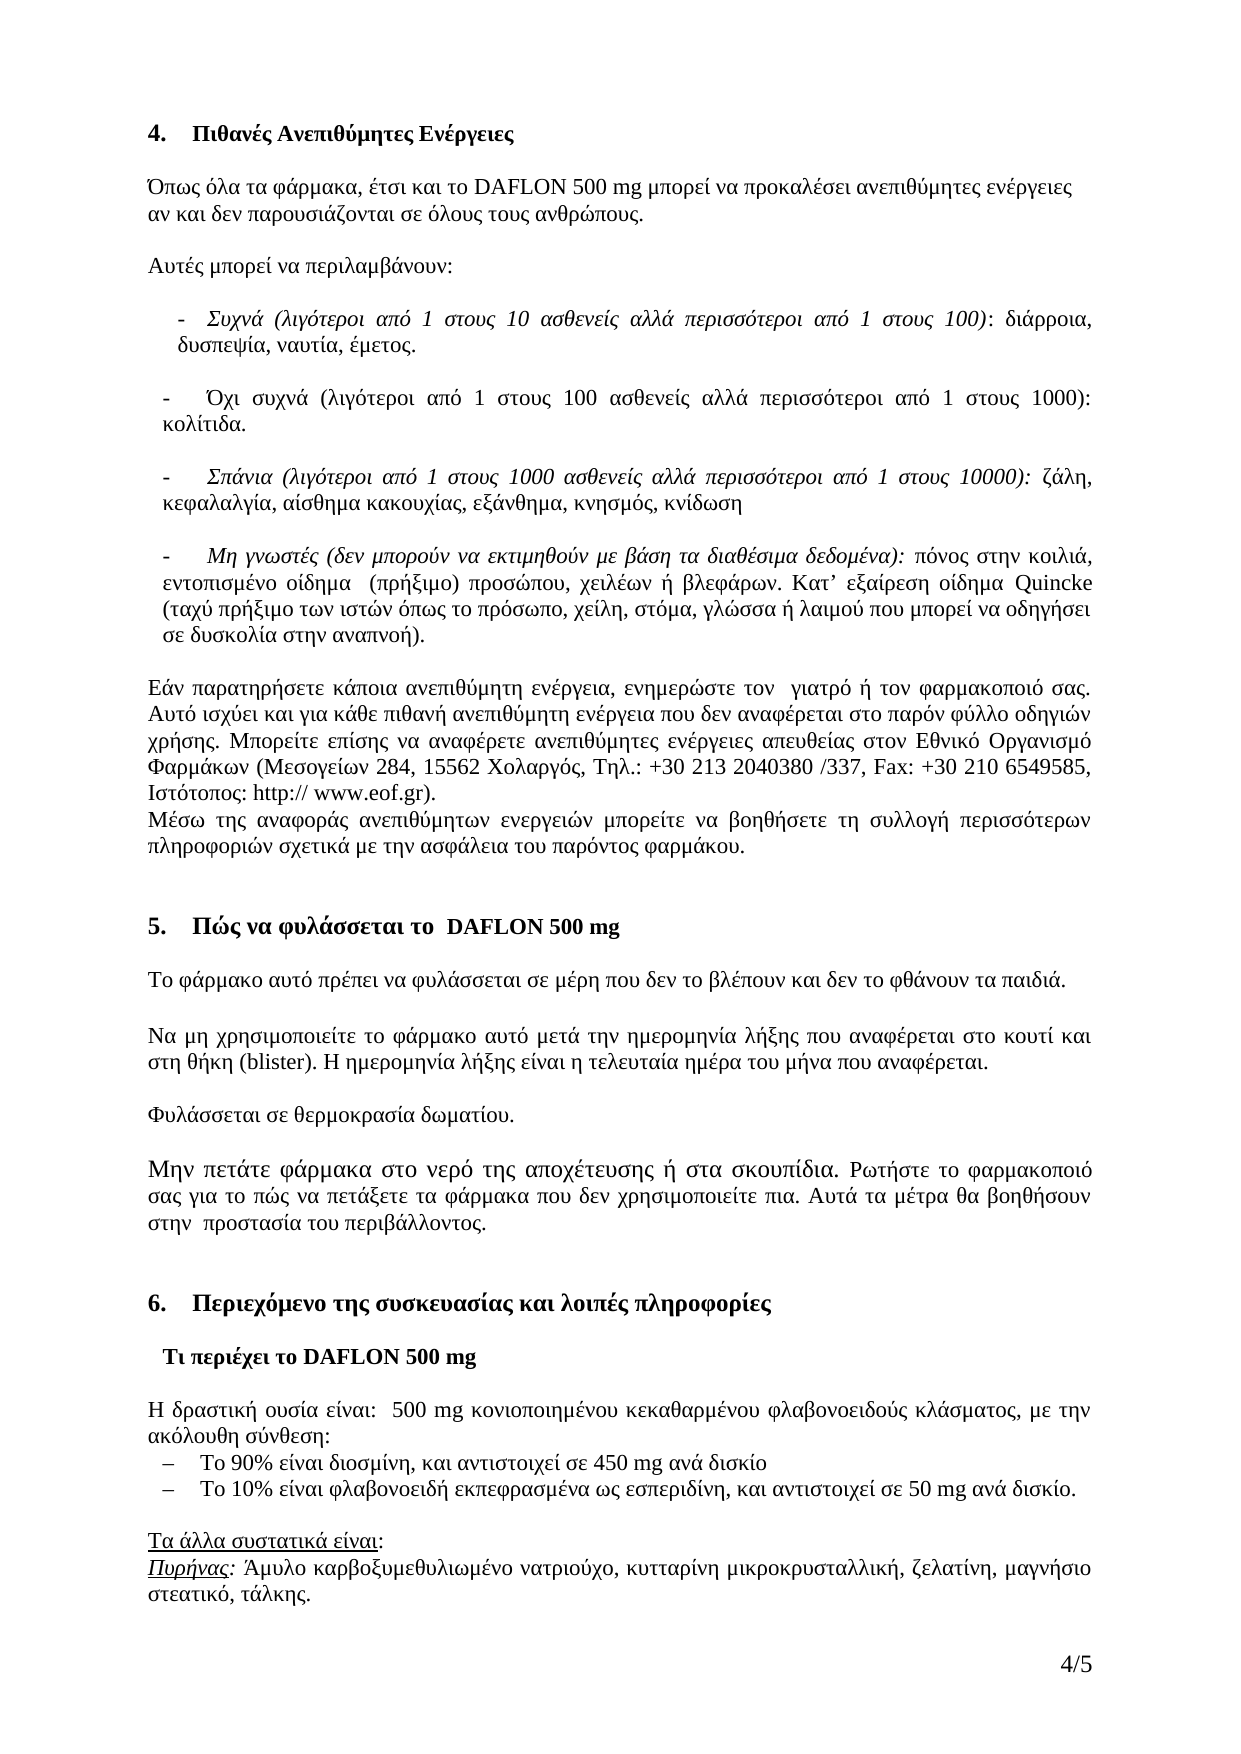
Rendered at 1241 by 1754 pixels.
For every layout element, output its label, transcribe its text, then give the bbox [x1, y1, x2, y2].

text Μην πετάτε φάρμακα στο νερό της αποχέτευσης ή στα σκουπίδια. Ρωτήστε το φαρμακοποιό σας για το πώς να πετάξετε τα φάρμακα που δεν χρησιμοποιείτε πια. Αυτά τα μέτρα θα βοηθήσουν στην προστασία του περιβάλλοντος. [148, 1154, 1092, 1235]
text Αυτές μπορεί να περιλαμβάνουν: [148, 252, 1092, 279]
text Τι περιέχει το DAFLON 500 mg [162, 1343, 1092, 1369]
list Όχι συχνά (λιγότεροι από 1 στους 100 ασθενείς αλλά περισσότεροι από 1 στους 1000): κολίτιδα. [162, 384, 1092, 437]
list Πώς να φυλάσσεται το DAFLON 500 mg [148, 911, 1092, 940]
list Σπάνια (λιγότεροι από 1 στους 1000 ασθενείς αλλά περισσότεροι από 1 στους 10000): ζάλη, κεφαλαλγία, αίσθημα κακουχίας, εξάνθημα, κνησμός, κνίδωση [162, 463, 1092, 516]
text Τα άλλα συστατικά είναι: [148, 1528, 1092, 1554]
text Εάν παρατηρήσετε κάποια ανεπιθύμητη ενέργεια, ενημερώστε τον γιατρό ή τον φαρμακοποιό σας. Αυτό ισχύει και για κάθε πιθανή ανεπιθύμητη ενέργεια που δεν αναφέρεται στο παρόν φύλλο οδηγιών χρήσης. Μπορείτε επίσης να αναφέρετε ανεπιθύμητες ενέργειες απευθείας στον Εθνικό Οργανισμό Φαρμάκων (Μεσογείων 284, 15562 Χολαργός, Tηλ.: +30 213 2040380 /337, Fax: +30 210 6549585, Ιστότοπος: http:// www.eof.gr). [148, 674, 1092, 806]
list Το 10% είναι φλαβονοειδή εκπεφρασμένα ως εσπεριδίνη, και αντιστοιχεί σε 50 mg ανά δισκίο. [162, 1475, 1092, 1501]
list Το 90% είναι διοσμίνη, και αντιστοιχεί σε 450 mg ανά δισκίο [162, 1448, 1092, 1475]
list Πιθανές Ανεπιθύμητες Ενέργειες [148, 118, 1092, 147]
text Φυλάσσεται σε θερμοκρασία δωματίου. [148, 1101, 1092, 1127]
list Συχνά (λιγότεροι από 1 στους 10 ασθενείς αλλά περισσότεροι από 1 στους 100): διάρροια, δυσπεψία, ναυτία, έμετος. [177, 305, 1092, 358]
list Μη γνωστές (δεν μπορούν να εκτιμηθούν με βάση τα διαθέσιμα δεδομένα): πόνος στην κοιλιά, εντοπισμένο οίδημα (πρήξιμο) προσώπου, χειλέων ή βλεφάρων. Κατ’ εξαίρεση οίδημα Quincke (ταχύ πρήξιμο των ιστών όπως το πρόσωπο, χείλη, στόμα, γλώσσα ή λαιμού που μπορεί να οδηγήσει σε δυσκολία στην αναπνοή). [162, 542, 1092, 648]
text Η δραστική ουσία είναι: 500 mg κονιοποιημένου κεκαθαρμένου φλαβονοειδούς κλάσματος, με την ακόλουθη σύνθεση: [148, 1396, 1092, 1448]
text Μέσω της αναφοράς ανεπιθύμητων ενεργειών μπορείτε να βοηθήσετε τη συλλογή περισσότερων πληροφοριών σχετικά με την ασφάλεια του παρόντος φαρμάκου. [148, 806, 1092, 858]
text Το φάρμακο αυτό πρέπει να φυλάσσεται σε μέρη που δεν το βλέπουν και δεν το φθάνουν τα παιδιά. [148, 966, 1092, 993]
text Να μη χρησιμοποιείτε το φάρμακο αυτό μετά την ημερομηνία λήξης που αναφέρεται στο κουτί και στη θήκη (blister). Η ημερομηνία λήξης είναι η τελευταία ημέρα του μήνα που αναφέρεται. [148, 1022, 1092, 1075]
text Όπως όλα τα φάρμακα, έτσι και το DAFLON 500 mg μπορεί να προκαλέσει ανεπιθύμητες ενέργειες αν και δεν παρουσιάζονται σε όλους τους ανθρώπους. [148, 173, 1092, 226]
list Περιεχόμενο της συσκευασίας και λοιπές πληροφορίες [148, 1288, 1092, 1317]
text Πυρήνας: Άμυλο καρβοξυμεθυλιωμένο νατριούχο, κυτταρίνη μικροκρυσταλλική, ζελατίνη, μαγνήσιο στεατικό, τάλκης. [148, 1554, 1092, 1607]
